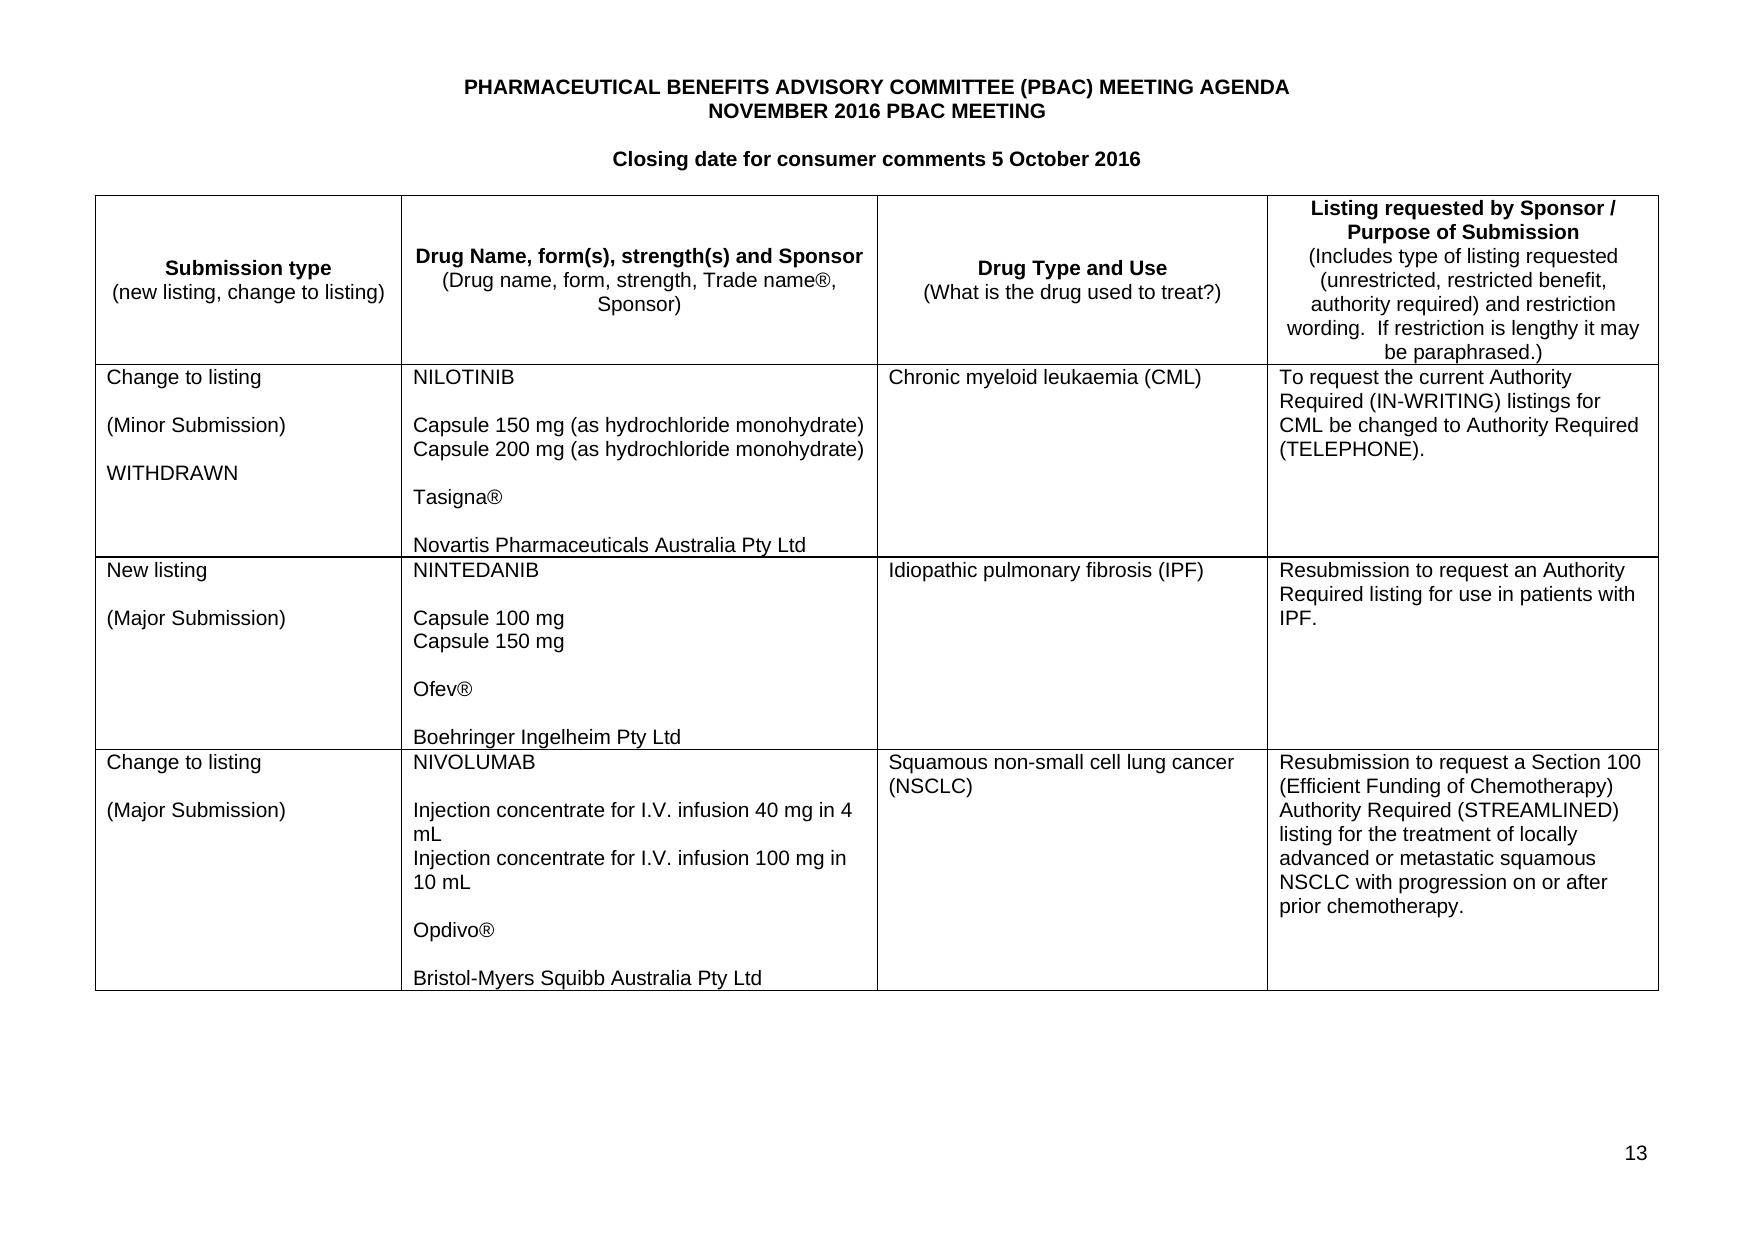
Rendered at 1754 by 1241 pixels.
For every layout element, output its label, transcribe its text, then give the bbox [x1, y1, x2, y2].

table_cell Chronic myeloid leukaemia (CML) [878, 365, 1267, 556]
table_cell Change to listing (Major Submission) [96, 750, 401, 990]
table_cell New listing (Major Submission) [96, 558, 401, 749]
table_cell Idiopathic pulmonary fibrosis (IPF) [878, 558, 1267, 749]
table_header Drug Type and Use (What is the drug used to treat?) [878, 196, 1267, 364]
table_cell Resubmission to request an Authority Required listing for use in patients with IPF. [1268, 558, 1658, 749]
table_cell Squamous non-small cell lung cancer (NSCLC) [878, 750, 1267, 990]
table_cell Change to listing (Minor Submission) WITHDRAWN [96, 365, 401, 556]
table_header Submission type (new listing, change to listing) [96, 196, 401, 364]
table_header Drug Name, form(s), strength(s) and Sponsor (Drug name, form, strength, Trade name®, Sponsor) [402, 196, 877, 364]
table_header Listing requested by Sponsor / Purpose of Submission (Includes type of listing requested (unrestricted, restricted benefit, authority required) and restriction wording. If restriction is lengthy it may be paraphrased.) [1268, 196, 1658, 364]
table_cell Resubmission to request a Section 100 (Efficient Funding of Chemotherapy) Authority Required (STREAMLINED) listing for the treatment of locally advanced or metastatic squamous NSCLC with progression on or after prior chemotherapy. [1268, 750, 1658, 990]
table_cell NILOTINIB Capsule 150 mg (as hydrochloride monohydrate) Capsule 200 mg (as hydrochloride monohydrate) Tasigna® Novartis Pharmaceuticals Australia Pty Ltd [402, 365, 877, 556]
table_cell To request the current Authority Required (IN-WRITING) listings for CML be changed to Authority Required (TELEPHONE). [1268, 365, 1658, 556]
table_cell NINTEDANIB Capsule 100 mg Capsule 150 mg Ofev® Boehringer Ingelheim Pty Ltd [402, 558, 877, 749]
